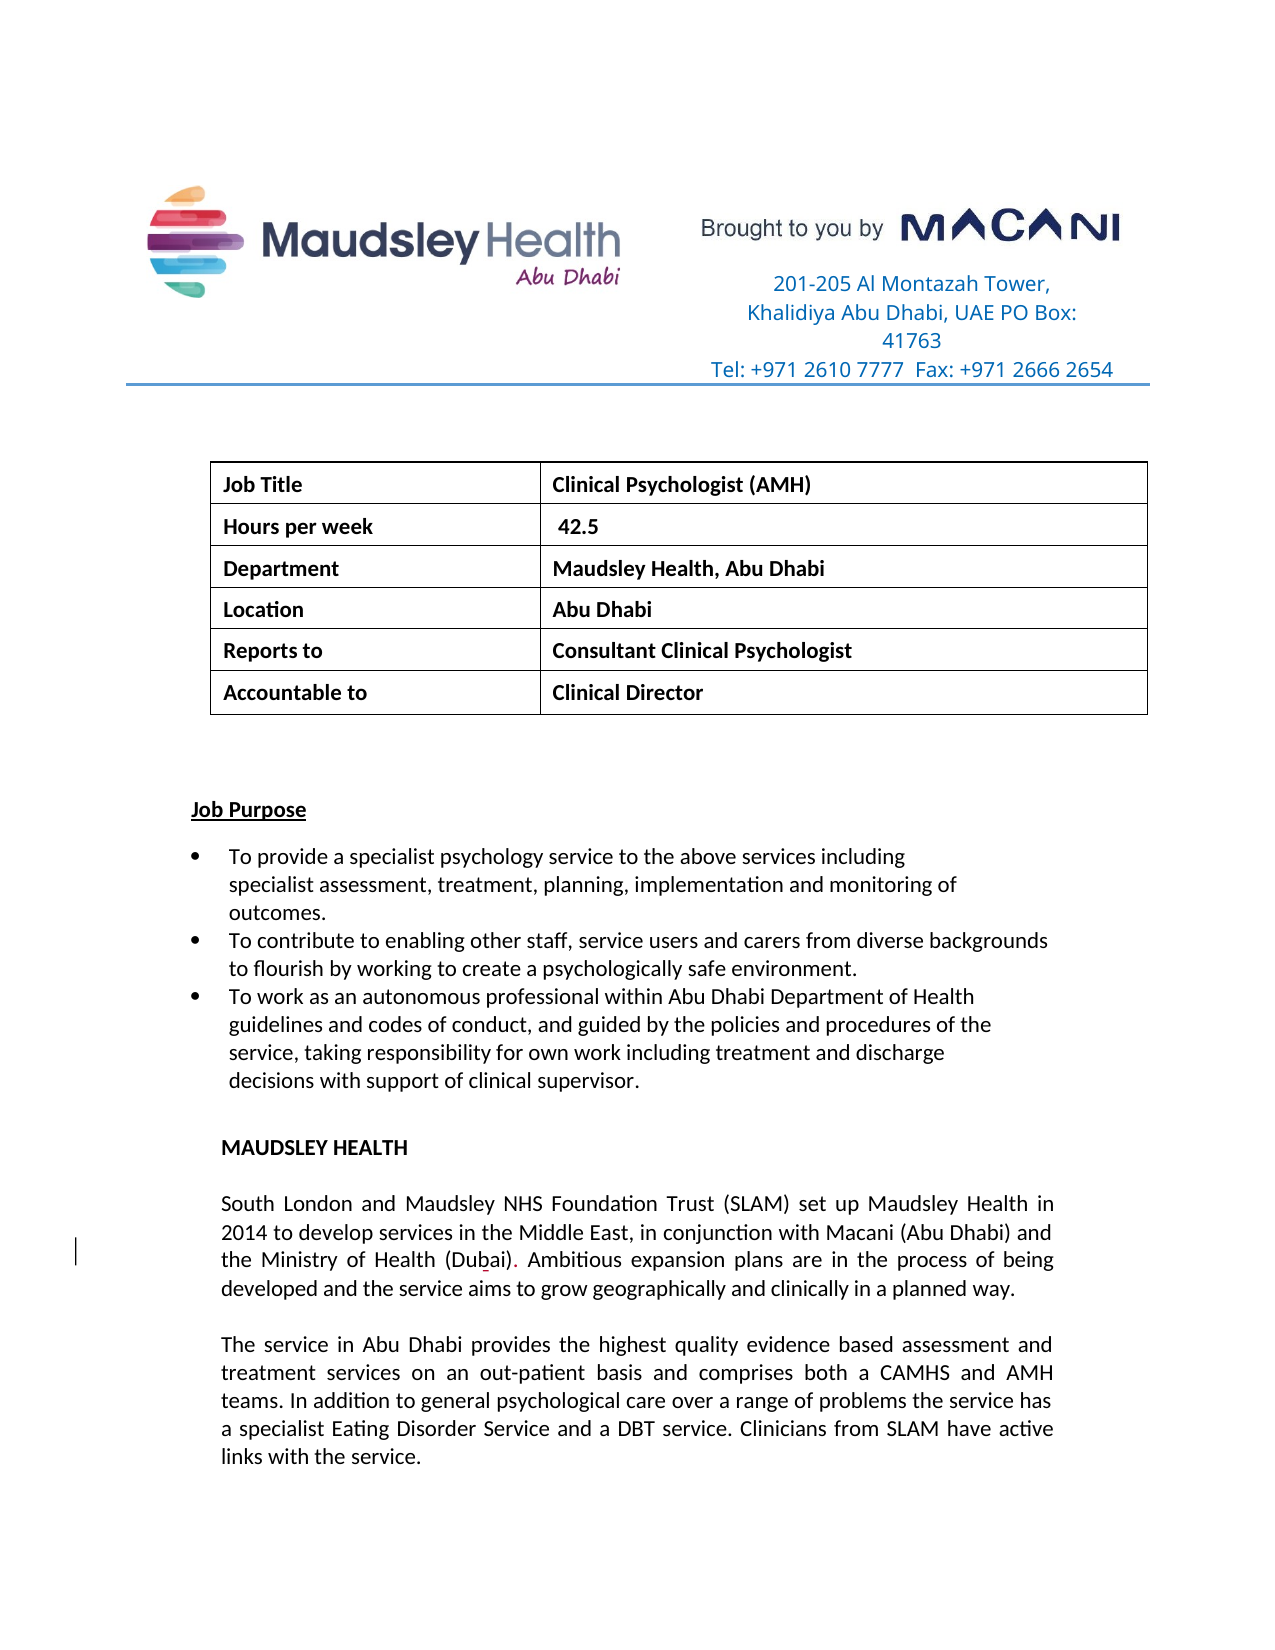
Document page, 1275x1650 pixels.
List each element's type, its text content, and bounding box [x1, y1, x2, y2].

table_header Job Title [211, 463, 540, 503]
text South London and Maudsley NHS Foundation Trust (SLAM) set up Maudsley Health in 2014 to develop services in the Middle East, in conjunction with Macani (Abu Dhabi) and the Ministry of Health (Dubai). Ambitious expansion plans are in the process of being developed and the service aims to grow geographically and clinically in a planned way. [221, 1189, 1054, 1302]
list To contribute to enabling other staff, service users and carers from diverse backgrounds to flourish by working to create a psychologically safe environment. [191, 926, 1048, 982]
table_cell Reports to [211, 629, 540, 669]
table_header [126, 167, 682, 383]
picture [700, 202, 1124, 249]
table_cell Hours per week [211, 504, 540, 545]
text Job Purpose [191, 795, 1160, 823]
picture [146, 185, 621, 298]
table_cell Location [211, 588, 540, 628]
table_cell Abu Dhabi [541, 588, 1147, 628]
list To provide a specialist psychology service to the above services including specialist assessment, treatment, planning, implementation and monitoring of outcomes. [191, 842, 959, 926]
subtitle MAUDSLEY HEALTH [221, 1133, 1160, 1161]
text The service in Abu Dhabi provides the highest quality evidence based assessment and treatment services on an out-patient basis and comprises both a CAMHS and AMH teams. In addition to general psychological care over a range of problems the service has a specialist Eating Disorder Service and a DBT service. Clinicians from SLAM have active links with the service. [221, 1330, 1054, 1470]
table_cell Maudsley Health, Abu Dhabi [541, 546, 1147, 587]
table_header Clinical Psychologist (AMH) [541, 463, 1147, 503]
table_cell 42.5 [541, 504, 1147, 545]
list To work as an autonomous professional within Abu Dhabi Department of Health guidelines and codes of conduct, and guided by the policies and procedures of the service, taking responsibility for own work including treatment and discharge decisions with support of clinical supervisor. [191, 982, 993, 1094]
table_cell Department [211, 546, 540, 587]
table_cell Consultant Clinical Psychologist [541, 629, 1147, 669]
table_cell Clinical Director [541, 671, 1147, 713]
table_cell Accountable to [211, 671, 540, 713]
table_header 201-205 Al Montazah Tower, Khalidiya Abu Dhabi, UAE PO Box: 41763 Tel: +971 2610 7777 Fax: +971 2666 2654 [682, 167, 1149, 383]
